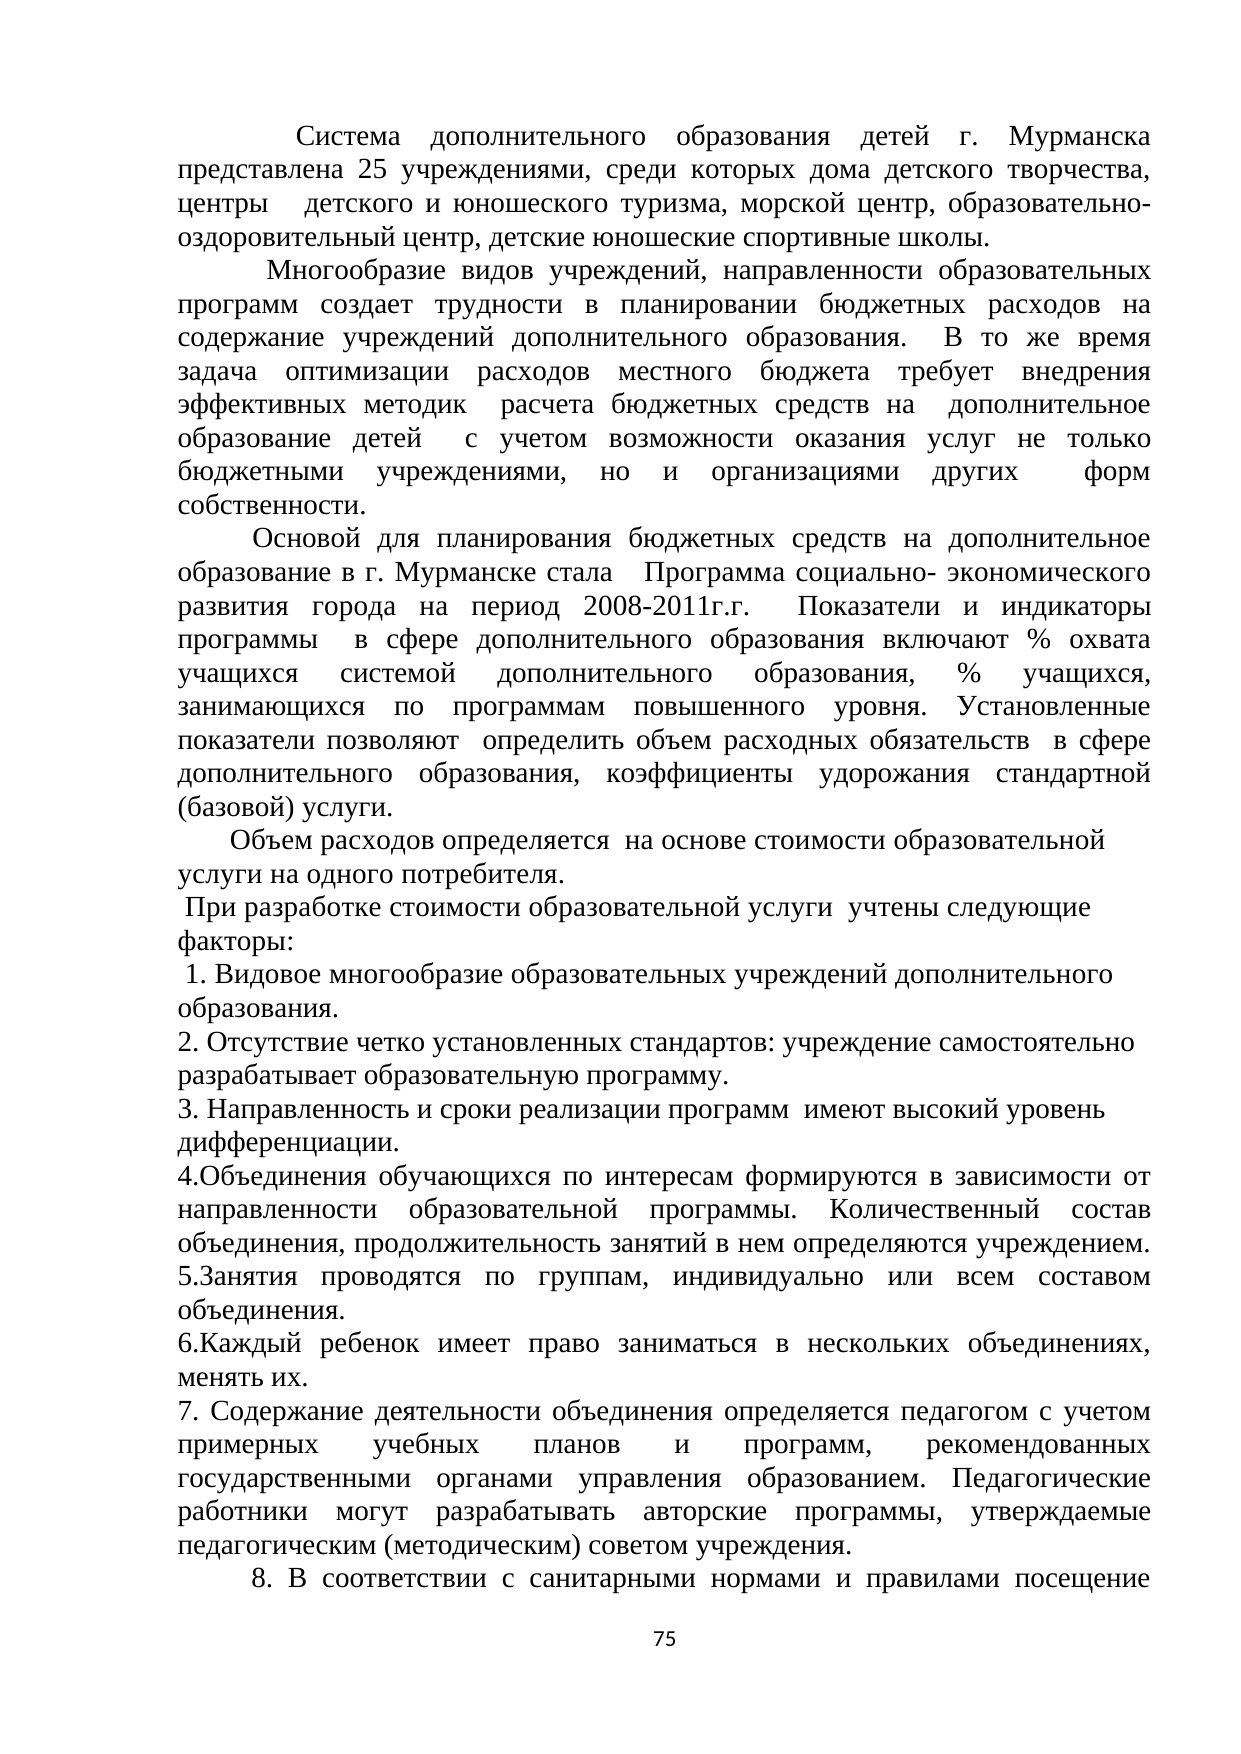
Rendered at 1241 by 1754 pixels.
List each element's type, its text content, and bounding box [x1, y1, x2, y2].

text 6.Каждый ребенок имеет право заниматься в нескольких объединениях, менять их. [177, 1326, 1152, 1393]
text 1. Видовое многообразие образовательных учреждений дополнительного [177, 957, 1152, 990]
text Основой для планирования бюджетных средств на дополнительное образование в г. Мурманске стала Программа социально- экономического развития города на период 2008-2011г.г. Показатели и индикаторы программы в сфере дополнительного образования включают % охвата учащихся системой дополнительного образования, % учащихся, занимающихся по программам повышенного уровня. Установленные показатели позволяют определить объем расходных обязательств в сфере дополнительного образования, коэффициенты удорожания стандартной (базовой) услуги. [177, 521, 1152, 822]
text Система дополнительного образования детей г. Мурманска представлена 25 учреждениями, среди которых дома детского творчества, центры детского и юношеского туризма, морской центр, образовательно-оздоровительный центр, детские юношеские спортивные школы. [177, 118, 1152, 252]
text 4.Объединения обучающихся по интересам формируются в зависимости от направленности образовательной программы. Количественный состав объединения, продолжительность занятий в нем определяются учреждением. 5.Занятия проводятся по группам, индивидуально или всем составом объединения. [177, 1158, 1152, 1326]
text 7. Содержание деятельности объединения определяется педагогом с учетом примерных учебных планов и программ, рекомендованных государственными органами управления образованием. Педагогические работники могут разрабатывать авторские программы, утверждаемые педагогическим (методическим) советом учреждения. [177, 1393, 1152, 1560]
text Объем расходов определяется на основе стоимости образовательной услуги на одного потребителя. [177, 822, 1152, 889]
text образования. [177, 990, 1152, 1024]
text 2. Отсутствие четко установленных стандартов: учреждение самостоятельно разрабатывает образовательную программу. [177, 1024, 1152, 1091]
text Многообразие видов учреждений, направленности образовательных программ создает трудности в планировании бюджетных расходов на содержание учреждений дополнительного образования. В то же время задача оптимизации расходов местного бюджета требует внедрения эффективных методик расчета бюджетных средств на дополнительное образование детей с учетом возможности оказания услуг не только бюджетными учреждениями, но и организациями других форм собственности. [177, 252, 1152, 521]
text При разработке стоимости образовательной услуги учтены следующие факторы: [177, 889, 1152, 957]
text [177, 1560, 1152, 1594]
text 3. Направленность и сроки реализации программ имеют высокий уровень дифференциации. [177, 1091, 1152, 1158]
